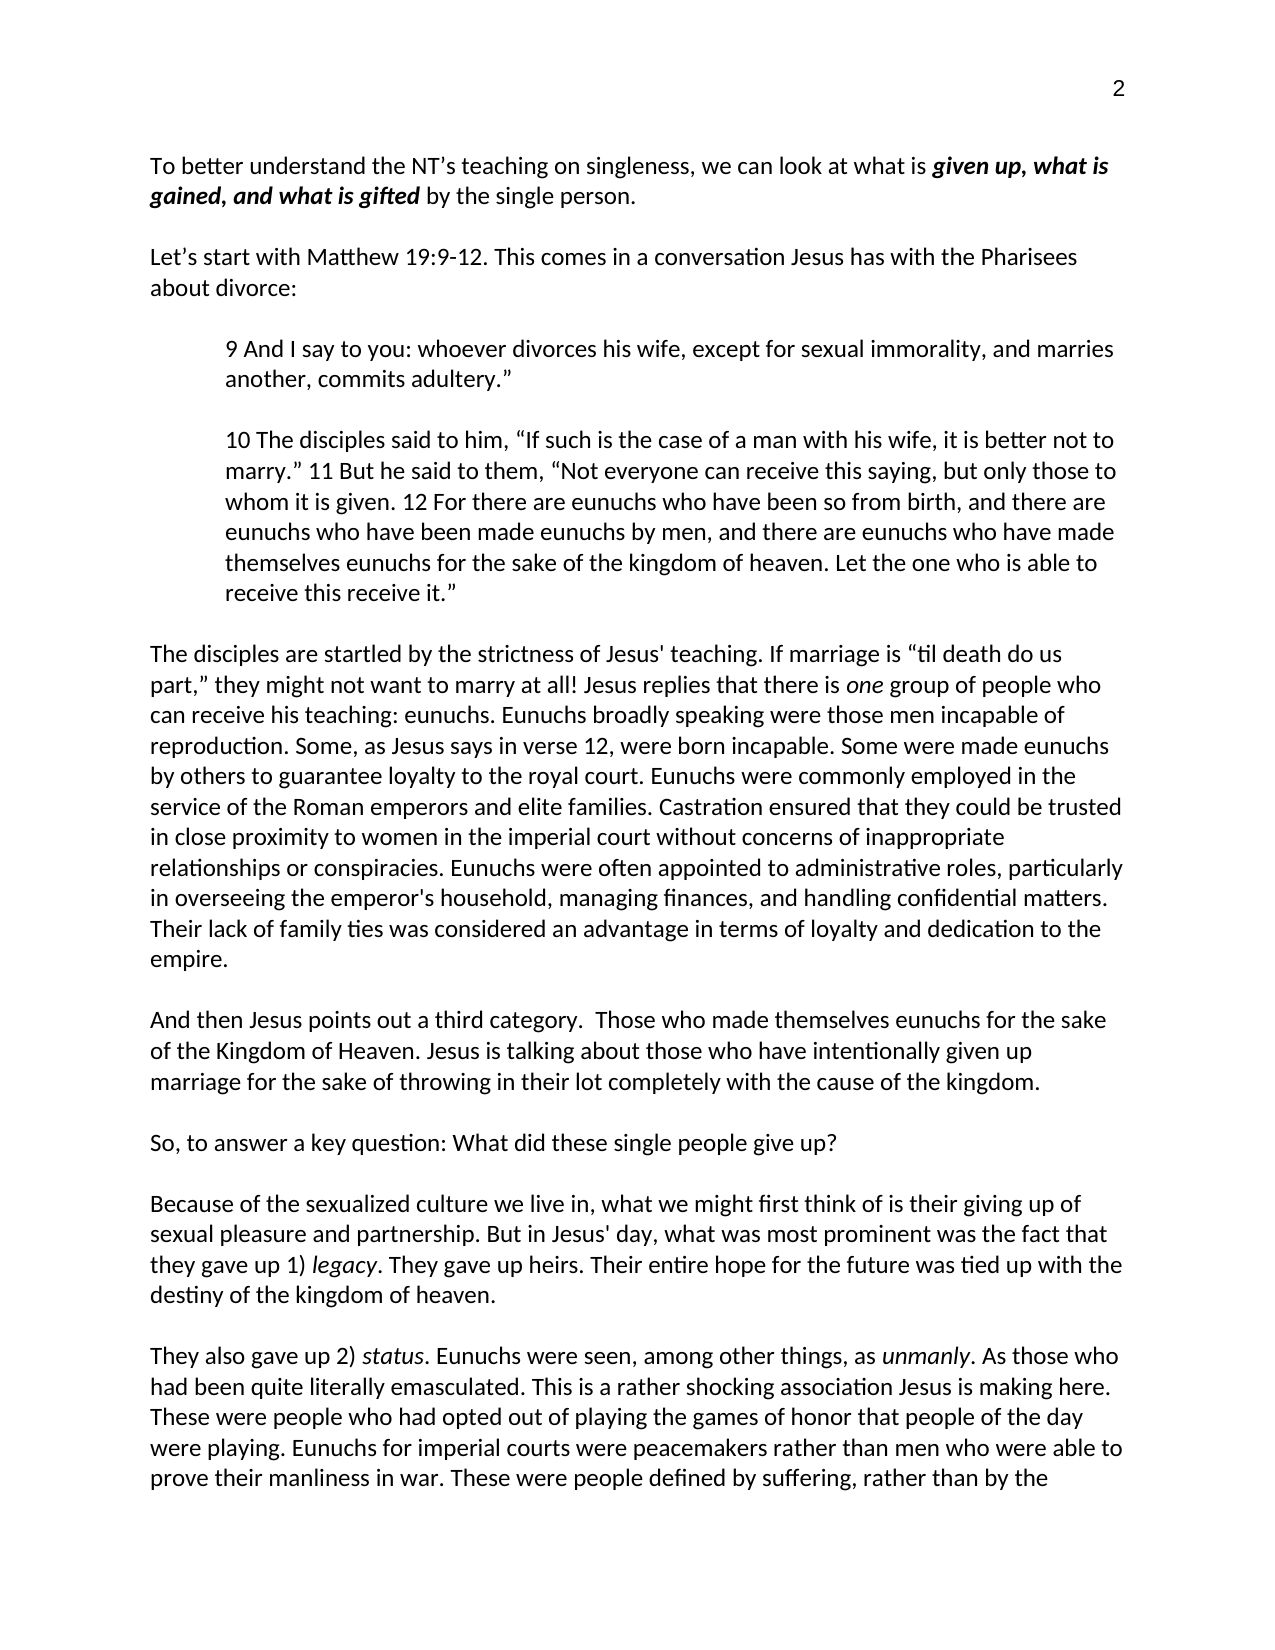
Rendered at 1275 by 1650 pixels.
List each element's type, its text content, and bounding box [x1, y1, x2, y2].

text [150, 1340, 1125, 1493]
text And then Jesus points out a third category. Those who made themselves eunuchs for the sake of the Kingdom of Heaven. Jesus is talking about those who have intentionally given up marriage for the sake of throwing in their lot completely with the cause of the kingdom. [150, 1004, 1125, 1096]
text Let’s start with Matthew 19:9-12. This comes in a conversation Jesus has with the Pharisees about divorce: [150, 242, 1125, 303]
text The disciples are startled by the strictness of Jesus' teaching. If marriage is “til death do us part,” they might not want to marry at all! Jesus replies that there is one group of people who can receive his teaching: eunuchs. Eunuchs broadly speaking were those men incapable of reproduction. Some, as Jesus says in verse 12, were born incapable. Some were made eunuchs by others to guarantee loyalty to the royal court. Eunuchs were commonly employed in the service of the Roman emperors and elite families. Castration ensured that they could be trusted in close proximity to women in the imperial court without concerns of inappropriate relationships or conspiracies. Eunuchs were often appointed to administrative roles, particularly in overseeing the emperor's household, managing finances, and handling confidential matters. Their lack of family ties was considered an advantage in terms of loyalty and dedication to the empire. [150, 638, 1125, 974]
text To better understand the NT’s teaching on singleness, we can look at what is given up, what is gained, and what is gifted by the single person. [150, 150, 1125, 211]
text Because of the sexualized culture we live in, what we might first think of is their giving up of sexual pleasure and partnership. But in Jesus' day, what was most prominent was the fact that they gave up 1) legacy. They gave up heirs. Their entire hope for the future was tied up with the destiny of the kingdom of heaven. [150, 1188, 1125, 1310]
text 9 And I say to you: whoever divorces his wife, except for sexual immorality, and marries another, commits adultery.” [225, 333, 1125, 394]
text So, to answer a key question: What did these single people give up? [150, 1127, 1125, 1157]
text 10 The disciples said to him, “If such is the case of a man with his wife, it is better not to marry.” 11 But he said to them, “Not everyone can receive this saying, but only those to whom it is given. 12 For there are eunuchs who have been so from birth, and there are eunuchs who have been made eunuchs by men, and there are eunuchs who have made themselves eunuchs for the sake of the kingdom of heaven. Let the one who is able to receive this receive it.” [225, 425, 1125, 608]
